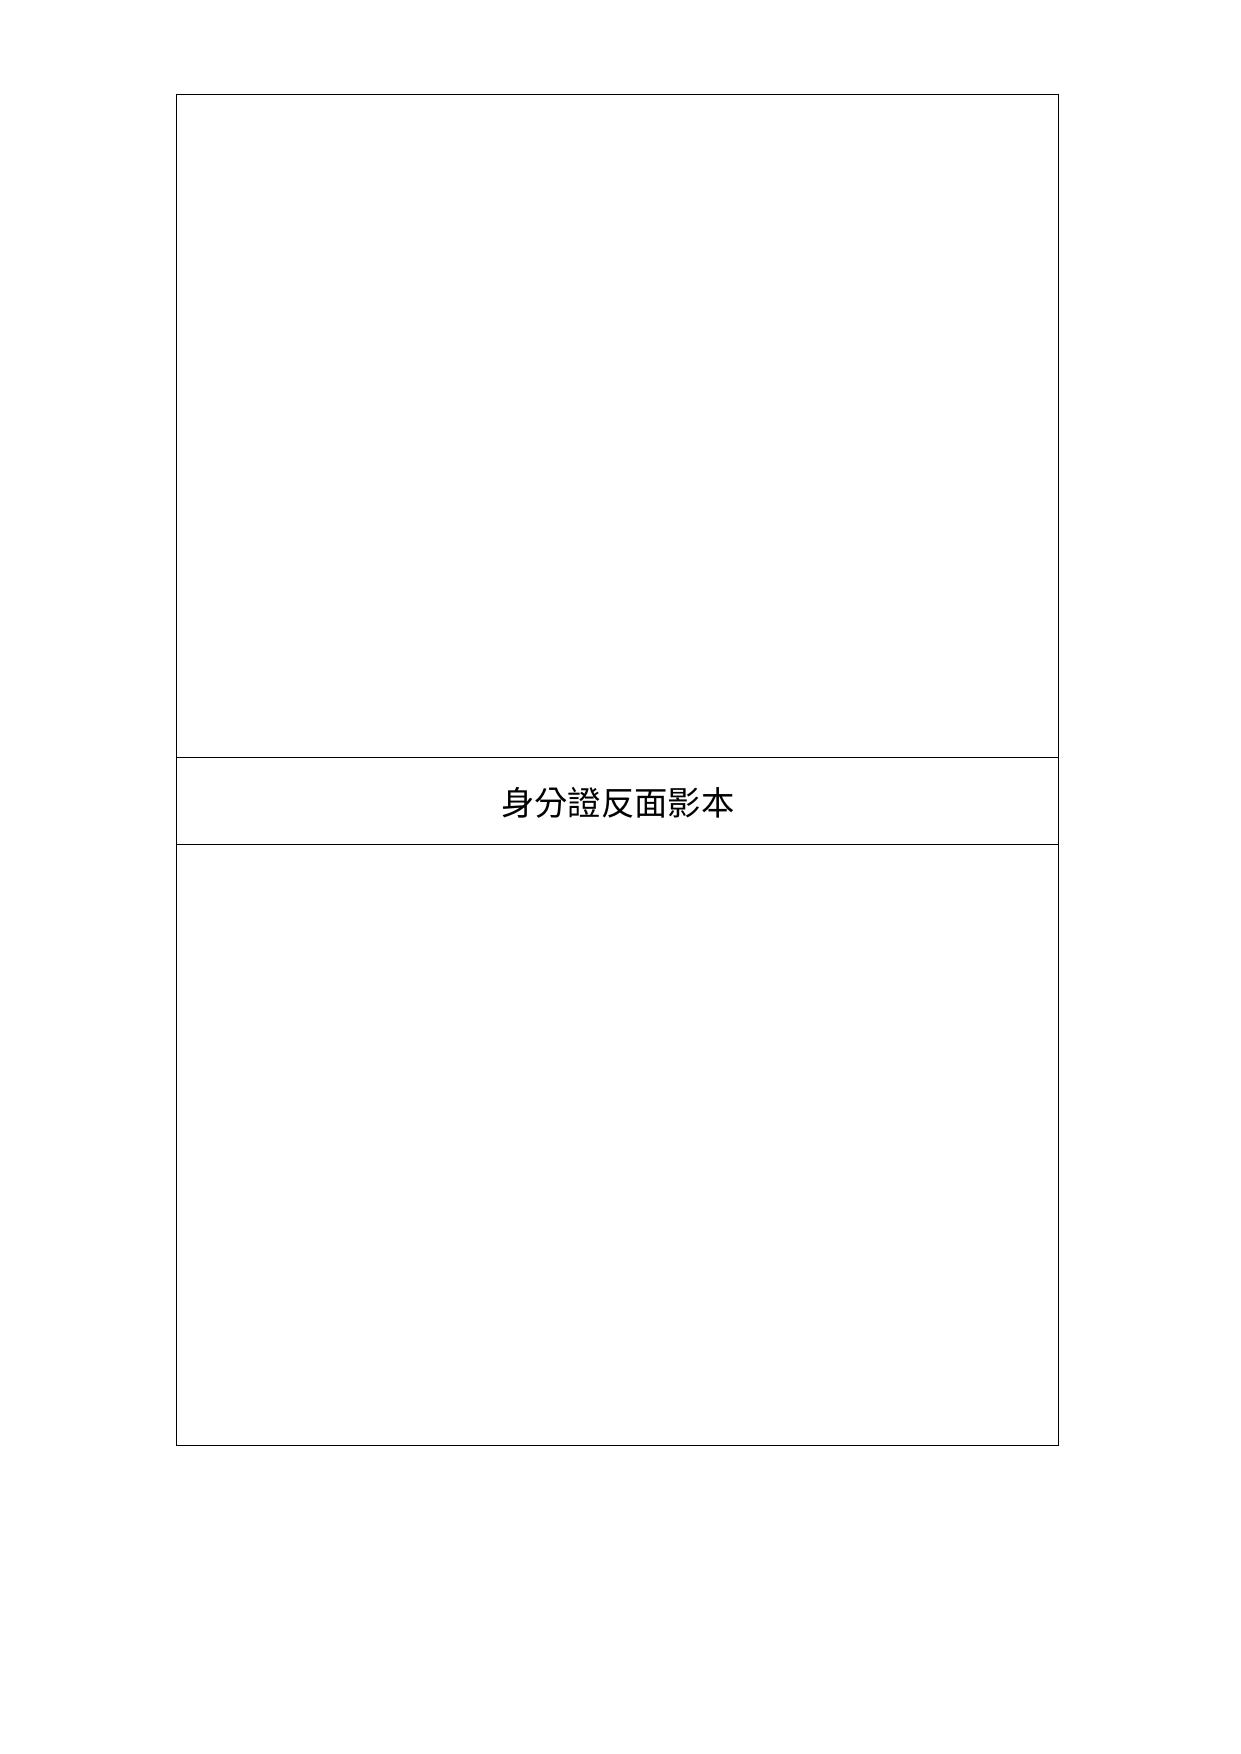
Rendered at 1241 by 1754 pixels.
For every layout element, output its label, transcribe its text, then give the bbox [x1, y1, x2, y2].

table_cell [177, 845, 1058, 1444]
table_cell 身分證反面影本 [177, 758, 1058, 843]
table_cell [177, 95, 1058, 757]
